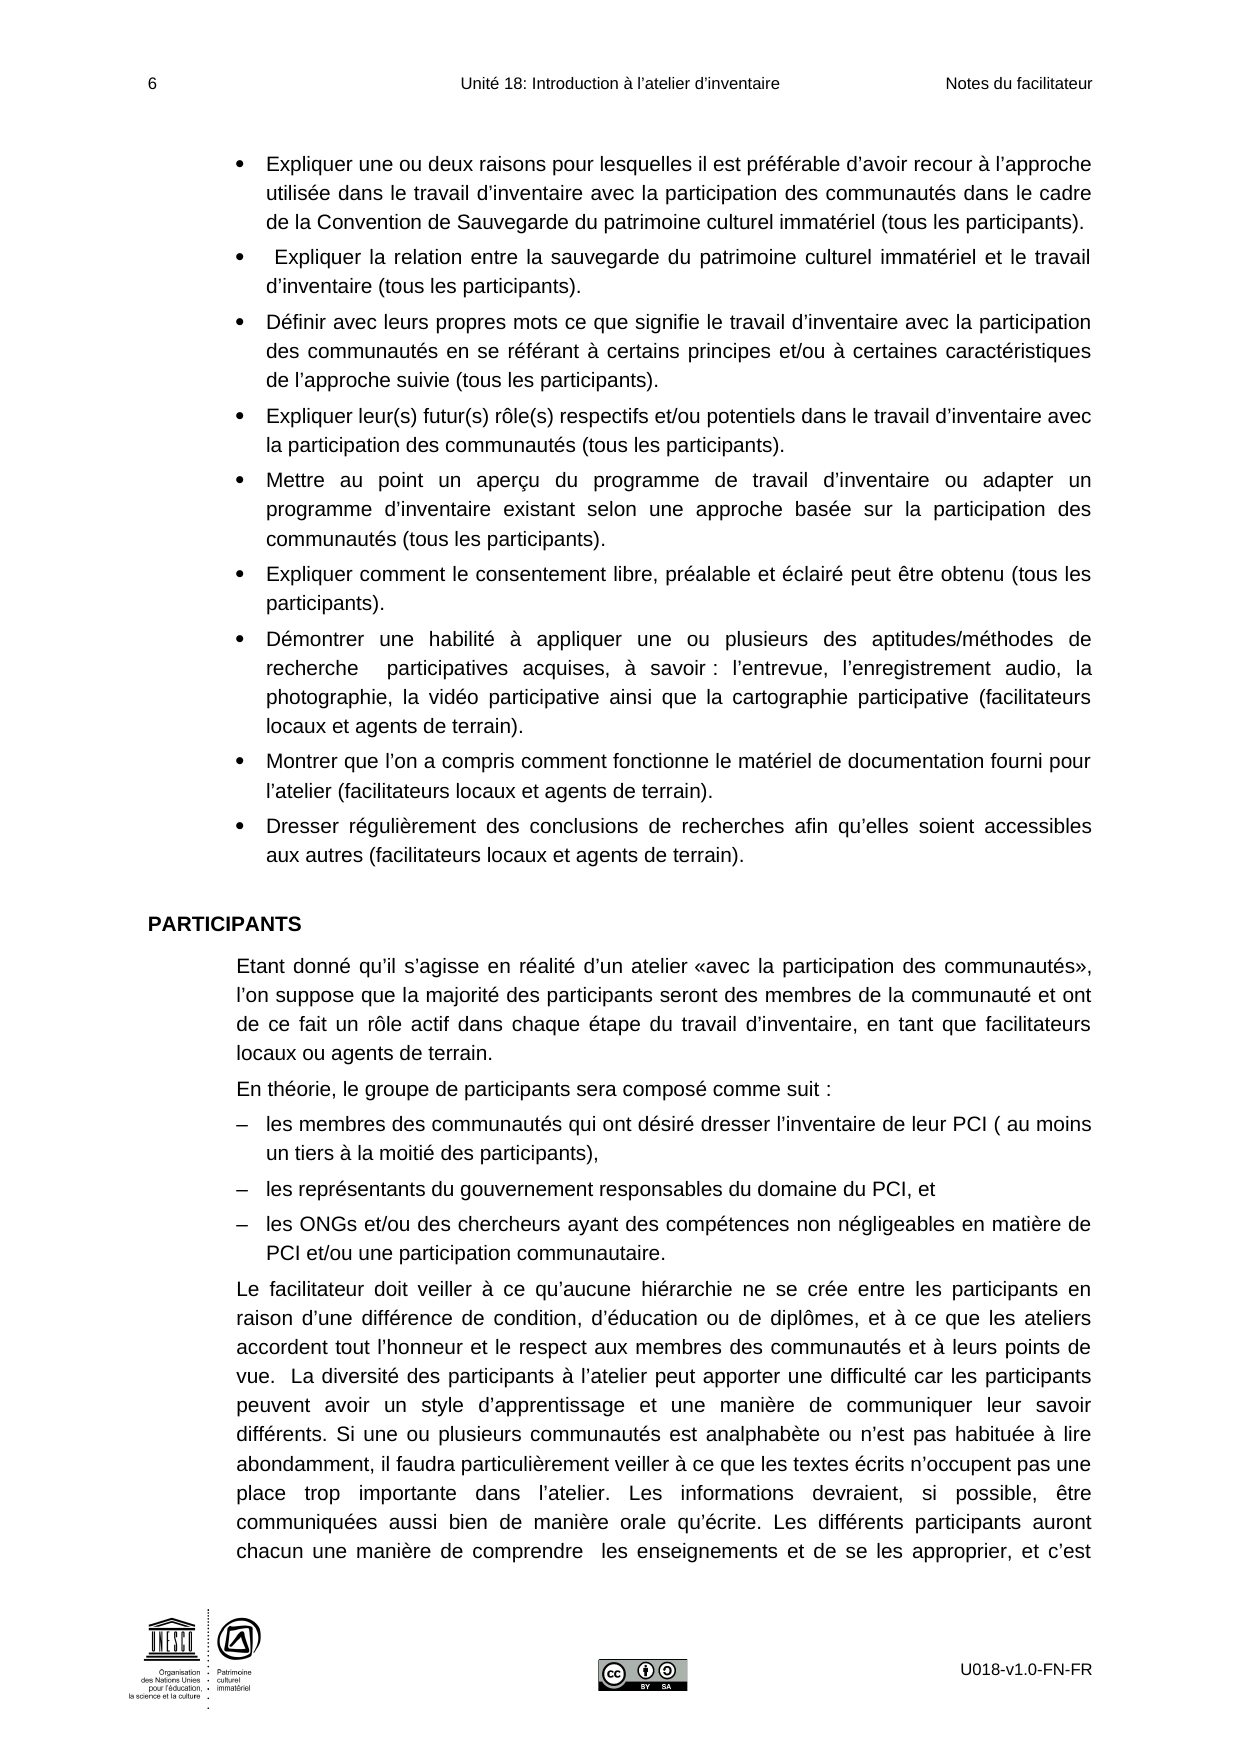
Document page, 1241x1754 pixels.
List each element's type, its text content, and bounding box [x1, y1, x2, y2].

list Mettre au point un aperçu du programme de travail d’inventaire ou adapter un programme d’inventaire existant selon une approche basée sur la participation des communautés (tous les participants). [236, 464, 1093, 552]
subtitle Participants [148, 906, 1093, 937]
list Démontrer une habilité à appliquer une ou plusieurs des aptitudes/méthodes de recherche participatives acquises, à savoir : l’entrevue, l’enregistrement audio, la photographie, la vidéo participative ainsi que la cartographie participative (facilitateurs locaux et agents de terrain). [236, 623, 1093, 739]
list Montrer que l’on a compris comment fonctionne le matériel de documentation fourni pour l’atelier (facilitateurs locaux et agents de terrain). [236, 746, 1093, 804]
list les représentants du gouvernement responsables du domaine du PCI, et [236, 1173, 1093, 1202]
list Définir avec leurs propres mots ce que signifie le travail d’inventaire avec la participation des communautés en se référant à certains principes et/ou à certaines caractéristiques de l’approche suivie (tous les participants). [236, 306, 1093, 393]
list Dresser régulièrement des conclusions de recherches afin qu’elles soient accessibles aux autres (facilitateurs locaux et agents de terrain). [236, 810, 1093, 868]
list Expliquer une ou deux raisons pour lesquelles il est préférable d’avoir recour à l’approche utilisée dans le travail d’inventaire avec la participation des communautés dans le cadre de la Convention de Sauvegarde du patrimoine culturel immatériel (tous les participants). [236, 148, 1093, 235]
picture [128, 1609, 261, 1709]
list les membres des communautés qui ont désiré dresser l’inventaire de leur PCI ( au moins un tiers à la moitié des participants), [236, 1108, 1093, 1166]
picture [598, 1659, 688, 1691]
text Etant donné qu’il s’agisse en réalité d’un atelier «avec la participation des communautés», l’on suppose que la majorité des participants seront des membres de la communauté et ont de ce fait un rôle actif dans chaque étape du travail d’inventaire, en tant que facilitateurs locaux ou agents de terrain. [236, 950, 1093, 1066]
list Expliquer comment le consentement libre, préalable et éclairé peut être obtenu (tous les participants). [236, 558, 1093, 616]
list les ONGs et/ou des chercheurs ayant des compétences non négligeables en matière de PCI et/ou une participation communautaire. [236, 1208, 1093, 1266]
list Expliquer la relation entre la sauvegarde du patrimoine culturel immatériel et le travail d’inventaire (tous les participants). [236, 241, 1093, 300]
text En théorie, le groupe de participants sera composé comme suit : [236, 1073, 1093, 1102]
list Expliquer leur(s) futur(s) rôle(s) respectifs et/ou potentiels dans le travail d’inventaire avec la participation des communautés (tous les participants). [236, 400, 1093, 458]
